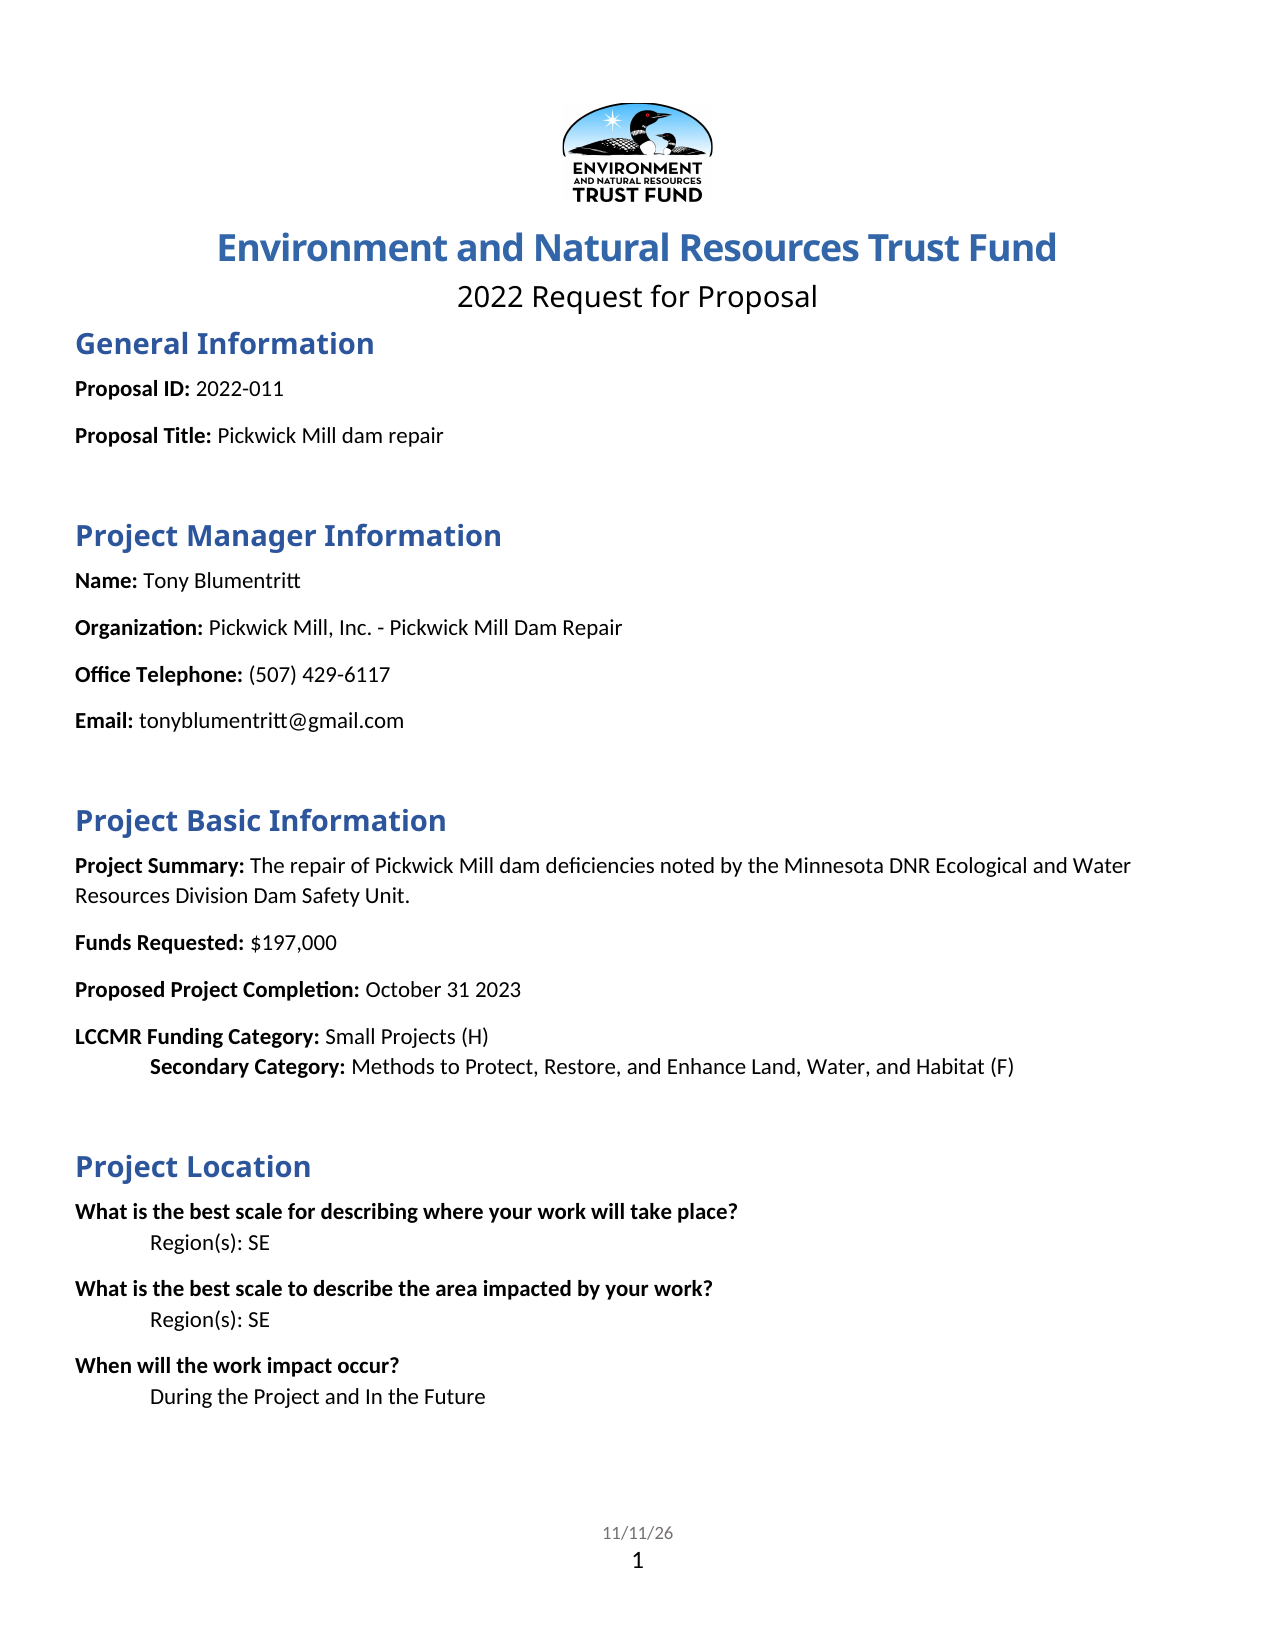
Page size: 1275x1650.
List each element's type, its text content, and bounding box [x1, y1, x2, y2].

text Email: tonyblumentritt@gmail.com [75, 707, 1200, 734]
text What is the best scale to describe the area impacted by your work? Region(s): SE [75, 1274, 1200, 1333]
subtitle Project Basic Information [75, 800, 1200, 840]
text Funds Requested: $197,000 [75, 928, 1200, 957]
text LCCMR Funding Category: Small Projects (H) Secondary Category: Methods to Protect, Restore, and Enhance Land, Water, and Habitat (F) [75, 1022, 1200, 1081]
text Project Summary: The repair of Pickwick Mill dam deficiencies noted by the Minnesota DNR Ecological and Water Resources Division Dam Safety Unit. [75, 851, 1200, 910]
subtitle 2022 Request for Proposal [75, 276, 1200, 316]
subtitle Project Manager Information [75, 515, 1200, 554]
text Proposal ID: 2022-011 [75, 374, 1200, 402]
subtitle General Information [75, 323, 1200, 363]
text What is the best scale for describing where your work will take place? Region(s): SE [75, 1197, 1200, 1256]
picture [562, 103, 713, 202]
text Organization: Pickwick Mill, Inc. - Pickwick Mill Dam Repair [75, 613, 1200, 641]
text Name: Tony Blumentritt [75, 566, 1200, 594]
text Proposal Title: Pickwick Mill dam repair [75, 421, 1200, 449]
text When will the work impact occur? During the Project and In the Future [75, 1352, 1200, 1410]
title Environment and Natural Resources Trust Fund [75, 221, 1200, 272]
text Proposed Project Completion: October 31 2023 [75, 975, 1200, 1003]
subtitle Project Location [75, 1146, 1200, 1186]
text Office Telephone: (507) 429-6117 [75, 660, 1200, 688]
